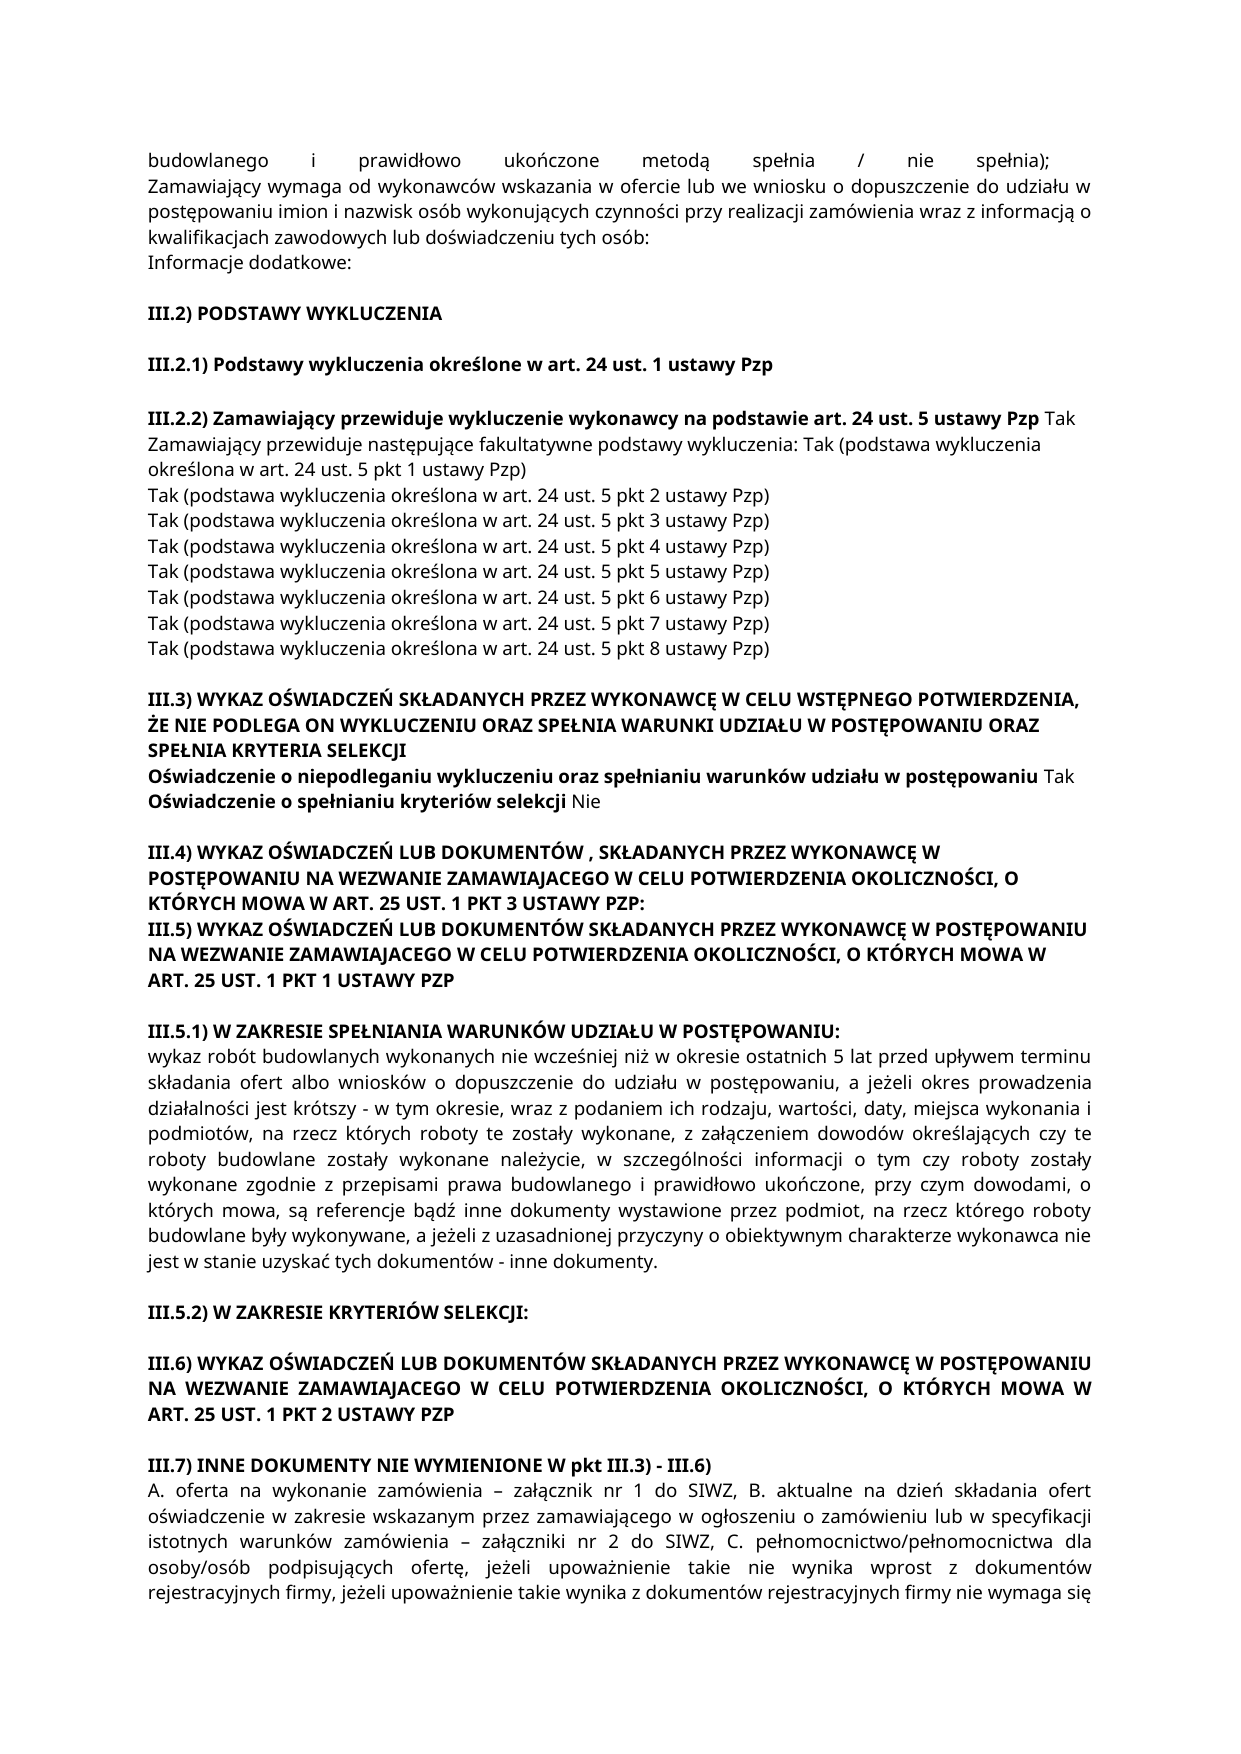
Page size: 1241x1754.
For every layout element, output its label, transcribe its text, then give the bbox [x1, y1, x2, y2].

text III.5) WYKAZ OŚWIADCZEŃ LUB DOKUMENTÓW SKŁADANYCH PRZEZ WYKONAWCĘ W POSTĘPOWANIU NA WEZWANIE ZAMAWIAJACEGO W CELU POTWIERDZENIA OKOLICZNOŚCI, O KTÓRYCH MOWA W ART. 25 UST. 1 PKT 1 USTAWY PZP [148, 916, 1093, 993]
text III.2) PODSTAWY WYKLUCZENIA [148, 301, 1093, 326]
text wykaz robót budowlanych wykonanych nie wcześniej niż w okresie ostatnich 5 lat przed upływem terminu składania ofert albo wniosków o dopuszczenie do udziału w postępowaniu, a jeżeli okres prowadzenia działalności jest krótszy - w tym okresie, wraz z podaniem ich rodzaju, wartości, daty, miejsca wykonania i podmiotów, na rzecz których roboty te zostały wykonane, z załączeniem dowodów określających czy te roboty budowlane zostały wykonane należycie, w szczególności informacji o tym czy roboty zostały wykonane zgodnie z przepisami prawa budowlanego i prawidłowo ukończone, przy czym dowodami, o których mowa, są referencje bądź inne dokumenty wystawione przez podmiot, na rzecz którego roboty budowlane były wykonywane, a jeżeli z uzasadnionej przyczyny o obiektywnym charakterze wykonawca nie jest w stanie uzyskać tych dokumentów - inne dokumenty. [148, 1044, 1093, 1273]
text III.7) INNE DOKUMENTY NIE WYMIENIONE W pkt III.3) - III.6) [148, 1452, 1093, 1478]
text III.2.1) Podstawy wykluczenia określone w art. 24 ust. 1 ustawy Pzp [148, 352, 1093, 406]
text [148, 1478, 1093, 1605]
text III.5.2) W ZAKRESIE KRYTERIÓW SELEKCJI: [148, 1299, 1093, 1324]
text III.5.1) W ZAKRESIE SPEŁNIANIA WARUNKÓW UDZIAŁU W POSTĘPOWANIU: [148, 1018, 1093, 1044]
text III.4) WYKAZ OŚWIADCZEŃ LUB DOKUMENTÓW , SKŁADANYCH PRZEZ WYKONAWCĘ W POSTĘPOWANIU NA WEZWANIE ZAMAWIAJACEGO W CELU POTWIERDZENIA OKOLICZNOŚCI, O KTÓRYCH MOWA W ART. 25 UST. 1 PKT 3 USTAWY PZP: [148, 839, 1093, 916]
text Oświadczenie o niepodleganiu wykluczeniu oraz spełnianiu warunków udziału w postępowaniu Tak Oświadczenie o spełnianiu kryteriów selekcji Nie [148, 763, 1093, 814]
text III.2.2) Zamawiający przewiduje wykluczenie wykonawcy na podstawie art. 24 ust. 5 ustawy Pzp Tak Zamawiający przewiduje następujące fakultatywne podstawy wykluczenia: Tak (podstawa wykluczenia określona w art. 24 ust. 5 pkt 1 ustawy Pzp) Tak (podstawa wykluczenia określona w art. 24 ust. 5 pkt 2 ustawy Pzp) Tak (podstawa wykluczenia określona w art. 24 ust. 5 pkt 3 ustawy Pzp) Tak (podstawa wykluczenia określona w art. 24 ust. 5 pkt 4 ustawy Pzp) Tak (podstawa wykluczenia określona w art. 24 ust. 5 pkt 5 ustawy Pzp) Tak (podstawa wykluczenia określona w art. 24 ust. 5 pkt 6 ustawy Pzp) Tak (podstawa wykluczenia określona w art. 24 ust. 5 pkt 7 ustawy Pzp) Tak (podstawa wykluczenia określona w art. 24 ust. 5 pkt 8 ustawy Pzp) [148, 406, 1093, 661]
text III.6) WYKAZ OŚWIADCZEŃ LUB DOKUMENTÓW SKŁADANYCH PRZEZ WYKONAWCĘ W POSTĘPOWANIU NA WEZWANIE ZAMAWIAJACEGO W CELU POTWIERDZENIA OKOLICZNOŚCI, O KTÓRYCH MOWA W ART. 25 UST. 1 PKT 2 USTAWY PZP [148, 1350, 1093, 1427]
text Informacje dodatkowe: [148, 250, 1093, 275]
text III.3) WYKAZ OŚWIADCZEŃ SKŁADANYCH PRZEZ WYKONAWCĘ W CELU WSTĘPNEGO POTWIERDZENIA, ŻE NIE PODLEGA ON WYKLUCZENIU ORAZ SPEŁNIA WARUNKI UDZIAŁU W POSTĘPOWANIU ORAZ SPEŁNIA KRYTERIA SELEKCJI [148, 686, 1093, 763]
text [148, 148, 1093, 250]
